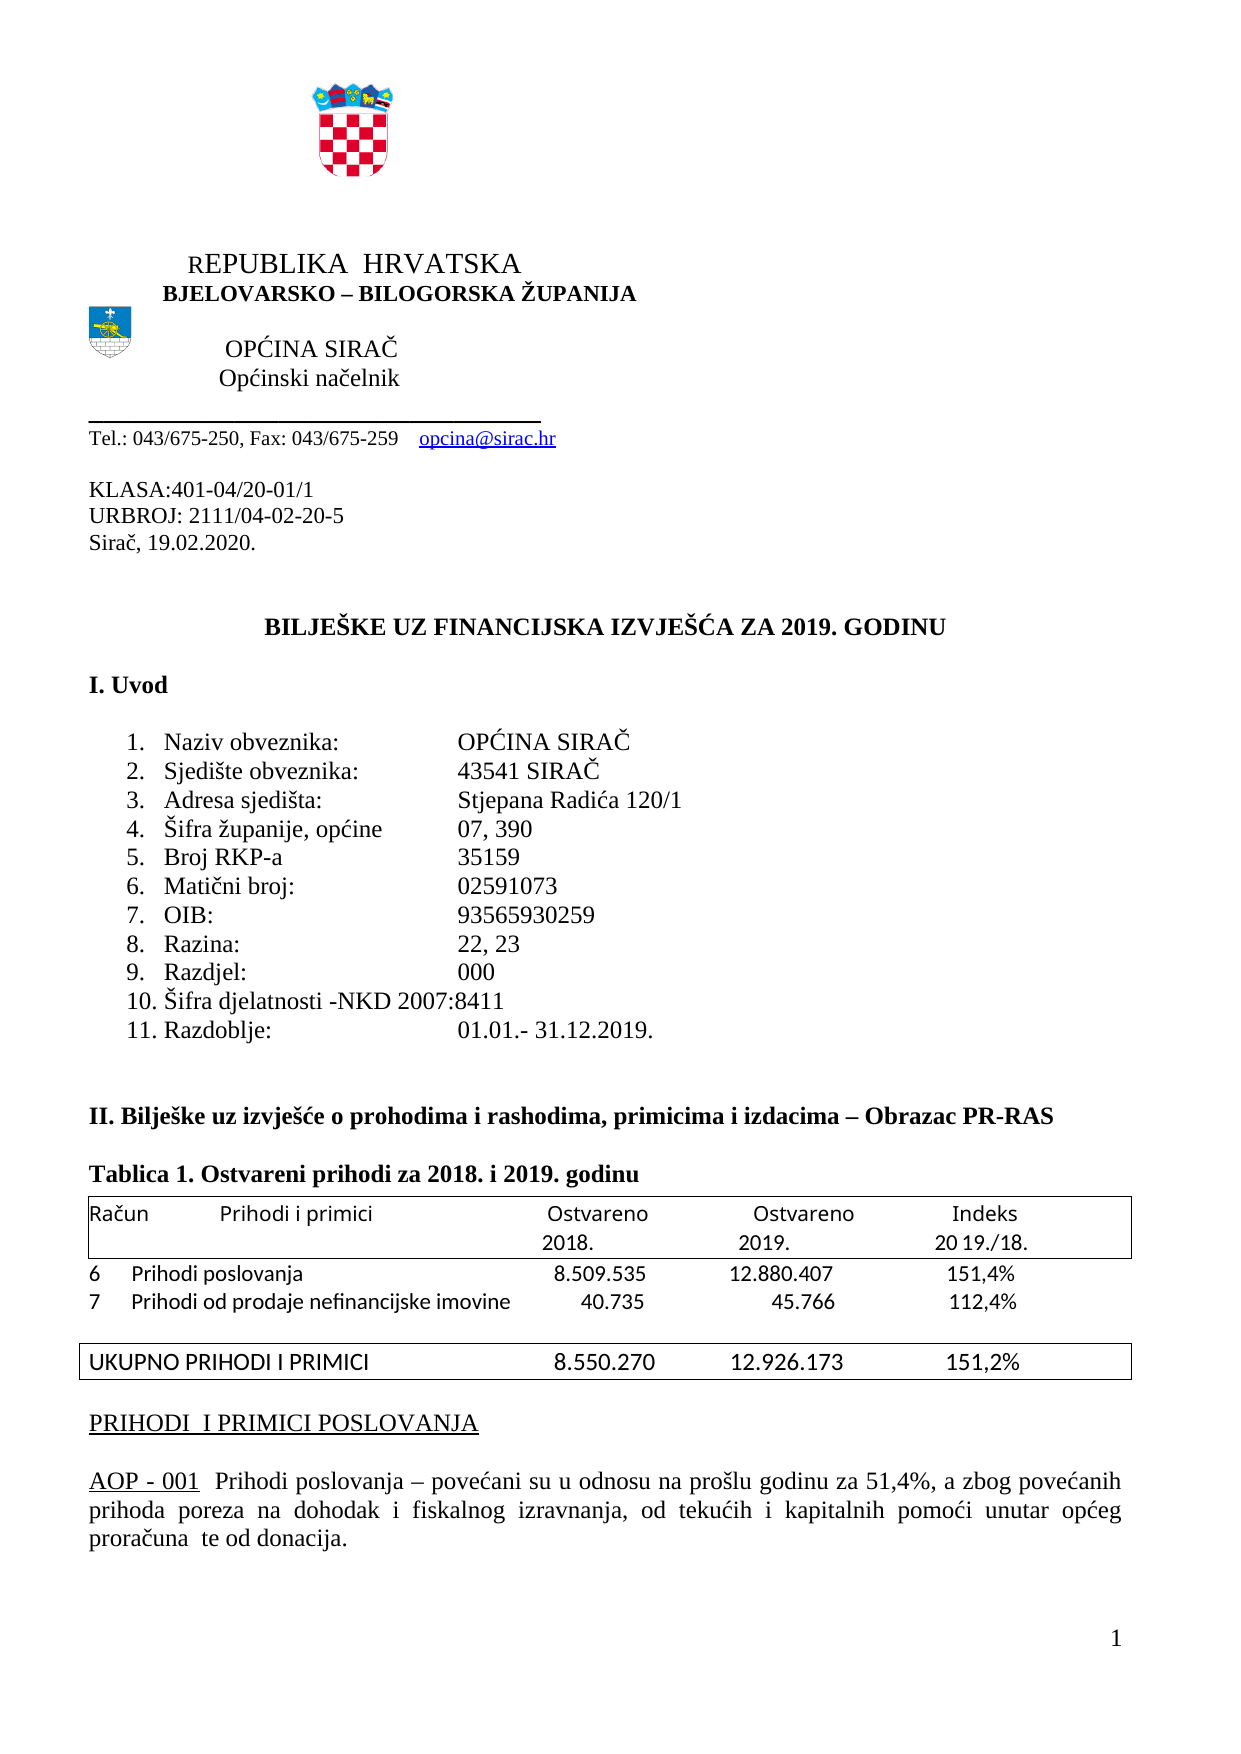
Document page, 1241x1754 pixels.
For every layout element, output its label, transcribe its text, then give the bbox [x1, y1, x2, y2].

list Šifra županije, općine 07, 390 [126, 814, 1122, 842]
text 6 Prihodi poslovanja 8.509.535 12.880.407 151,4% [89, 1259, 1122, 1287]
text OPĆINA SIRAČ [89, 306, 1122, 363]
list Šifra djelatnosti -NKD 2007:8411 [126, 986, 1122, 1015]
text UKUPNO PRIHODI I PRIMICI 8.550.270 12.926.173 151,2% [80, 1344, 1131, 1379]
list Razina: 22, 23 [126, 929, 1122, 957]
text Tel.: 043/675-250, Fax: 043/675-259 opcina@sirac.hr [89, 426, 1122, 449]
text REPUBLIKA HRVATSKA [89, 246, 1122, 280]
subtitle _______________________________ [89, 392, 1122, 426]
list Adresa sjedišta: Stjepana Radića 120/1 [126, 785, 1122, 814]
text KLASA:401-04/20-01/1 [89, 476, 1122, 502]
text Općinski načelnik [89, 363, 1122, 392]
list Broj RKP-a 35159 [126, 842, 1122, 871]
text I. Uvod [89, 670, 1122, 699]
list Sjedište obveznika: 43541 SIRAČ [126, 756, 1122, 785]
list Matični broj: 02591073 [126, 871, 1122, 900]
picture [311, 82, 393, 177]
subtitle BJELOVARSKO – BILOGORSKA ŽUPANIJA [89, 280, 1122, 306]
list Naziv obveznika: OPĆINA SIRAČ [126, 727, 1122, 756]
text AOP - 001 Prihodi poslovanja – povećani su u odnosu na prošlu godinu za 51,4%, a zbog povećanih prihoda poreza na dohodak i fiskalnog izravnanja, od tekućih i kapitalnih pomoći unutar općeg proračuna te od donacija. [89, 1466, 1122, 1552]
text II. Bilješke uz izvješće o prohodima i rashodima, primicima i izdacima – Obrazac PR-RAS [89, 1101, 1122, 1130]
list OIB: 93565930259 [126, 900, 1122, 929]
text 2018. 2019. 2019./18. [89, 1225, 1131, 1258]
picture [88, 306, 132, 358]
text BILJEŠKE UZ FINANCIJSKA IZVJEŠĆA ZA 2019. GODINU [89, 612, 1122, 641]
text PRIHODI I PRIMICI POSLOVANJA [89, 1408, 1122, 1437]
list Razdoblje: 01.01.- 31.12.2019. [126, 1015, 1122, 1044]
list Razdjel: 000 [126, 957, 1122, 986]
text URBROJ: 2111/04-02-20-5 [89, 502, 1122, 529]
text Račun Prihodi i primici Ostvareno Ostvareno Indeks [89, 1197, 1131, 1225]
text Sirač, 19.02.2020. [89, 529, 1122, 555]
text 7 Prihodi od prodaje nefinancijske imovine 40.735 45.766 112,4% [89, 1287, 1122, 1315]
text Tablica 1. Ostvareni prihodi za 2018. i 2019. godinu [89, 1159, 1122, 1187]
